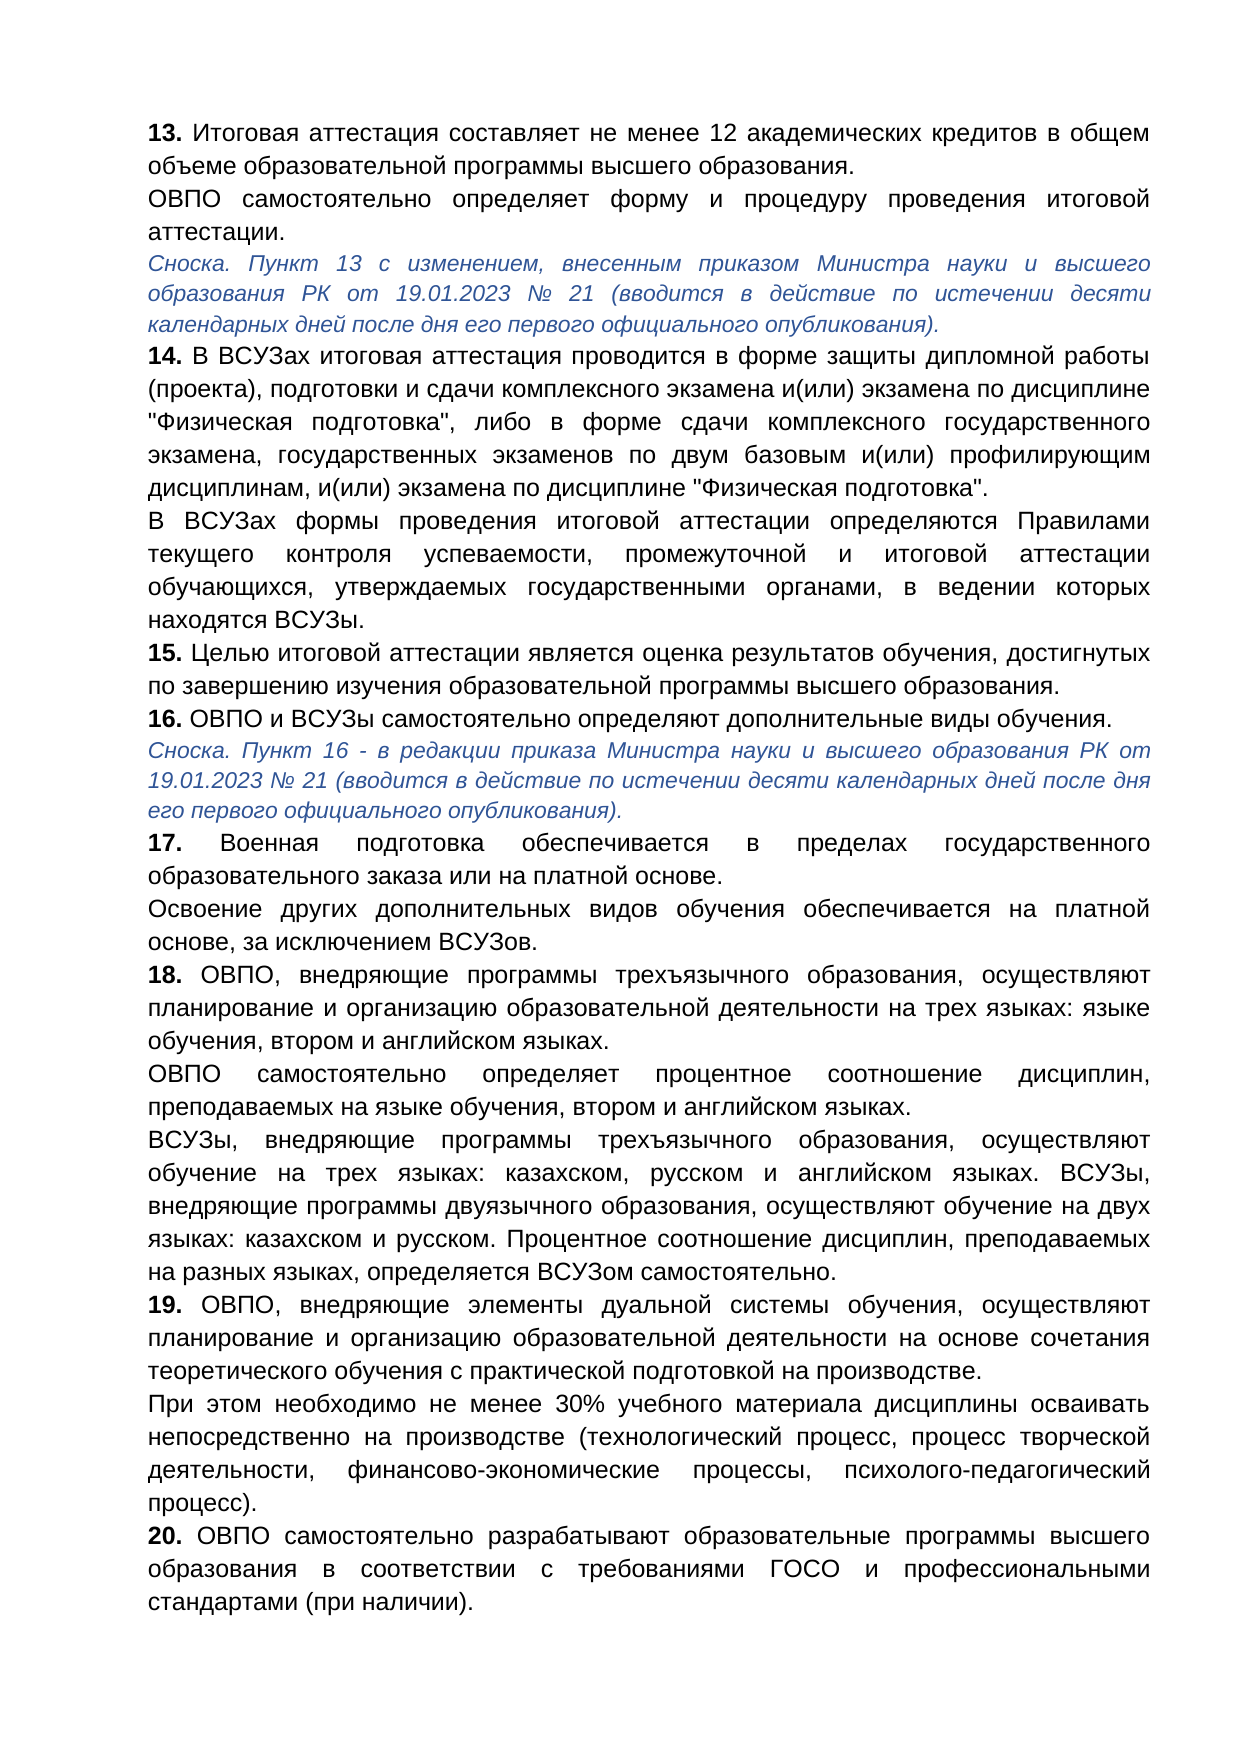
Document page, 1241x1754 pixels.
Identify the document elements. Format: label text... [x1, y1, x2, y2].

text Освоение других дополнительных видов обучения обеспечивается на платной основе, за исключением ВСУЗов. [148, 894, 1152, 956]
text 14. В ВСУЗах итоговая аттестация проводится в форме защиты дипломной работы (проекта), подготовки и сдачи комплексного экзамена и(или) экзамена по дисциплине "Физическая подготовка", либо в форме сдачи комплексного государственного экзамена, государственных экзаменов по двум базовым и(или) профилирующим дисциплинам, и(или) экзамена по дисциплине "Физическая подготовка". [148, 341, 1152, 502]
text 18. ОВПО, внедряющие программы трехъязычного образования, осуществляют планирование и организацию образовательной деятельности на трех языках: языке обучения, втором и английском языках. [148, 960, 1152, 1054]
text В ВСУЗах формы проведения итоговой аттестации определяются Правилами текущего контроля успеваемости, промежуточной и итоговой аттестации обучающихся, утверждаемых государственными органами, в ведении которых находятся ВСУЗы. [148, 506, 1152, 634]
text ОВПО самостоятельно определяет форму и процедуру проведения итоговой аттестации. [148, 184, 1152, 246]
text ВСУЗы, внедряющие программы трехъязычного образования, осуществляют обучение на трех языках: казахском, русском и английском языках. ВСУЗы, внедряющие программы двуязычного образования, осуществляют обучение на двух языках: казахском и русском. Процентное соотношение дисциплин, преподаваемых на разных языках, определяется ВСУЗом самостоятельно. [148, 1125, 1152, 1286]
text 19. ОВПО, внедряющие элементы дуальной системы обучения, осуществляют планирование и организацию образовательной деятельности на основе сочетания теоретического обучения с практической подготовкой на производстве. [148, 1290, 1152, 1385]
text 16. ОВПО и ВСУЗы самостоятельно определяют дополнительные виды обучения. [148, 704, 1152, 733]
text ОВПО самостоятельно определяет процентное соотношение дисциплин, преподаваемых на языке обучения, втором и английском языках. [148, 1059, 1152, 1121]
text 13. Итоговая аттестация составляет не менее 12 академических кредитов в общем объеме образовательной программы высшего образования. [148, 118, 1152, 180]
text 17. Военная подготовка обеспечивается в пределах государственного образовательного заказа или на платной основе. [148, 828, 1152, 889]
text 15. Целью итоговой аттестации является оценка результатов обучения, достигнутых по завершению изучения образовательной программы высшего образования. [148, 638, 1152, 700]
text Сноска. Пункт 13 с изменением, внесенным приказом Министра науки и высшего образования РК от 19.01.2023 № 21 (вводится в действие по истечении десяти календарных дней после дня его первого официального опубликования). [148, 250, 1152, 337]
text При этом необходимо не менее 30% учебного материала дисциплины осваивать непосредственно на производстве (технологический процесс, процесс творческой деятельности, финансово-экономические процессы, психолого-педагогический процесс). [148, 1389, 1152, 1517]
text Сноска. Пункт 16 - в редакции приказа Министра науки и высшего образования РК от 19.01.2023 № 21 (вводится в действие по истечении десяти календарных дней после дня его первого официального опубликования). [148, 737, 1152, 824]
text 20. ОВПО самостоятельно разрабатывают образовательные программы высшего образования в соответствии с требованиями ГОСО и профессиональными стандартами (при наличии). [148, 1521, 1152, 1616]
